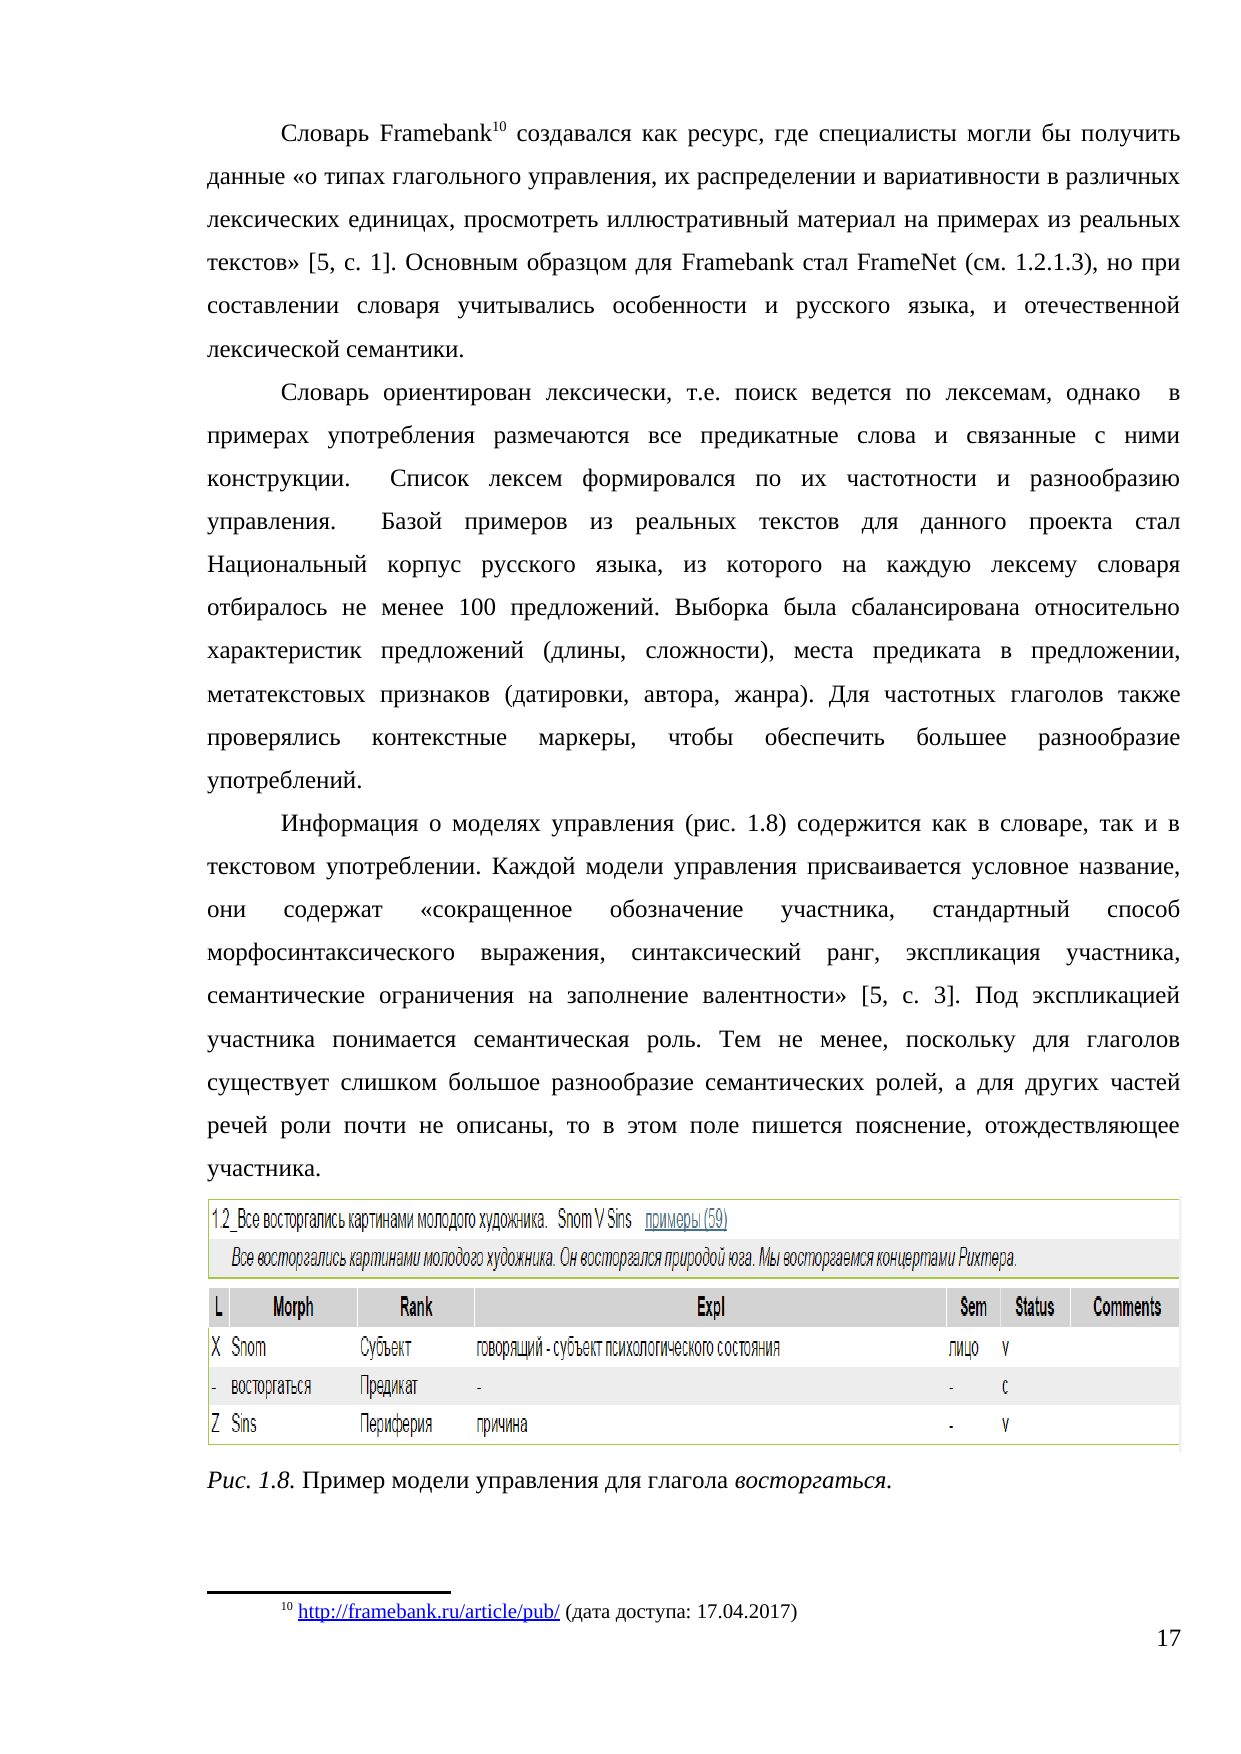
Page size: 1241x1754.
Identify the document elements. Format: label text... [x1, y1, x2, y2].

text Рис. 1.8. Пример модели управления для глагола восторгаться. [207, 1466, 1181, 1494]
text Словарь Framebank создавался как ресурс, где специалисты могли бы получить данные «о типах глагольного управления, их распределении и вариативности в различных лексических единицах, просмотреть иллюстративный материал на примерах из реальных текстов» [5, с. 1]. Основным образцом для Framebank стал FrameNet (см. 1.2.1.3), но при составлении словаря учитывались особенности и русского языка, и отечественной лексической семантики. [207, 118, 1181, 362]
picture [206, 1196, 1182, 1452]
text Информация о моделях управления (рис. 1.8) содержится как в словаре, так и в текстовом употреблении. Каждой модели управления присваивается условное название, они содержат «сокращенное обозначение участника, стандартный способ морфосинтаксического выражения, синтаксический ранг, экспликация участника, семантические ограничения на заполнение валентности» [5, с. 3]. Под экспликацией участника понимается семантическая роль. Тем не менее, поскольку для глаголов существует слишком большое разнообразие семантических ролей, а для других частей речей роли почти не описаны, то в этом поле пишется пояснение, отождествляющее участника. [207, 808, 1181, 1182]
text Словарь ориентирован лексически, т.е. поиск ведется по лексемам, однако в примерах употребления размечаются все предикатные слова и связанные с ними конструкции. Список лексем формировался по их частотности и разнообразию управления. Базой примеров из реальных текстов для данного проекта стал Национальный корпус русского языка, из которого на каждую лексему словаря отбиралось не менее 100 предложений. Выборка была сбалансирована относительно характеристик предложений (длины, сложности), места предиката в предложении, метатекстовых признаков (датировки, автора, жанра). Для частотных глаголов также проверялись контекстные маркеры, чтобы обеспечить большее разнообразие употреблений. [207, 377, 1181, 794]
